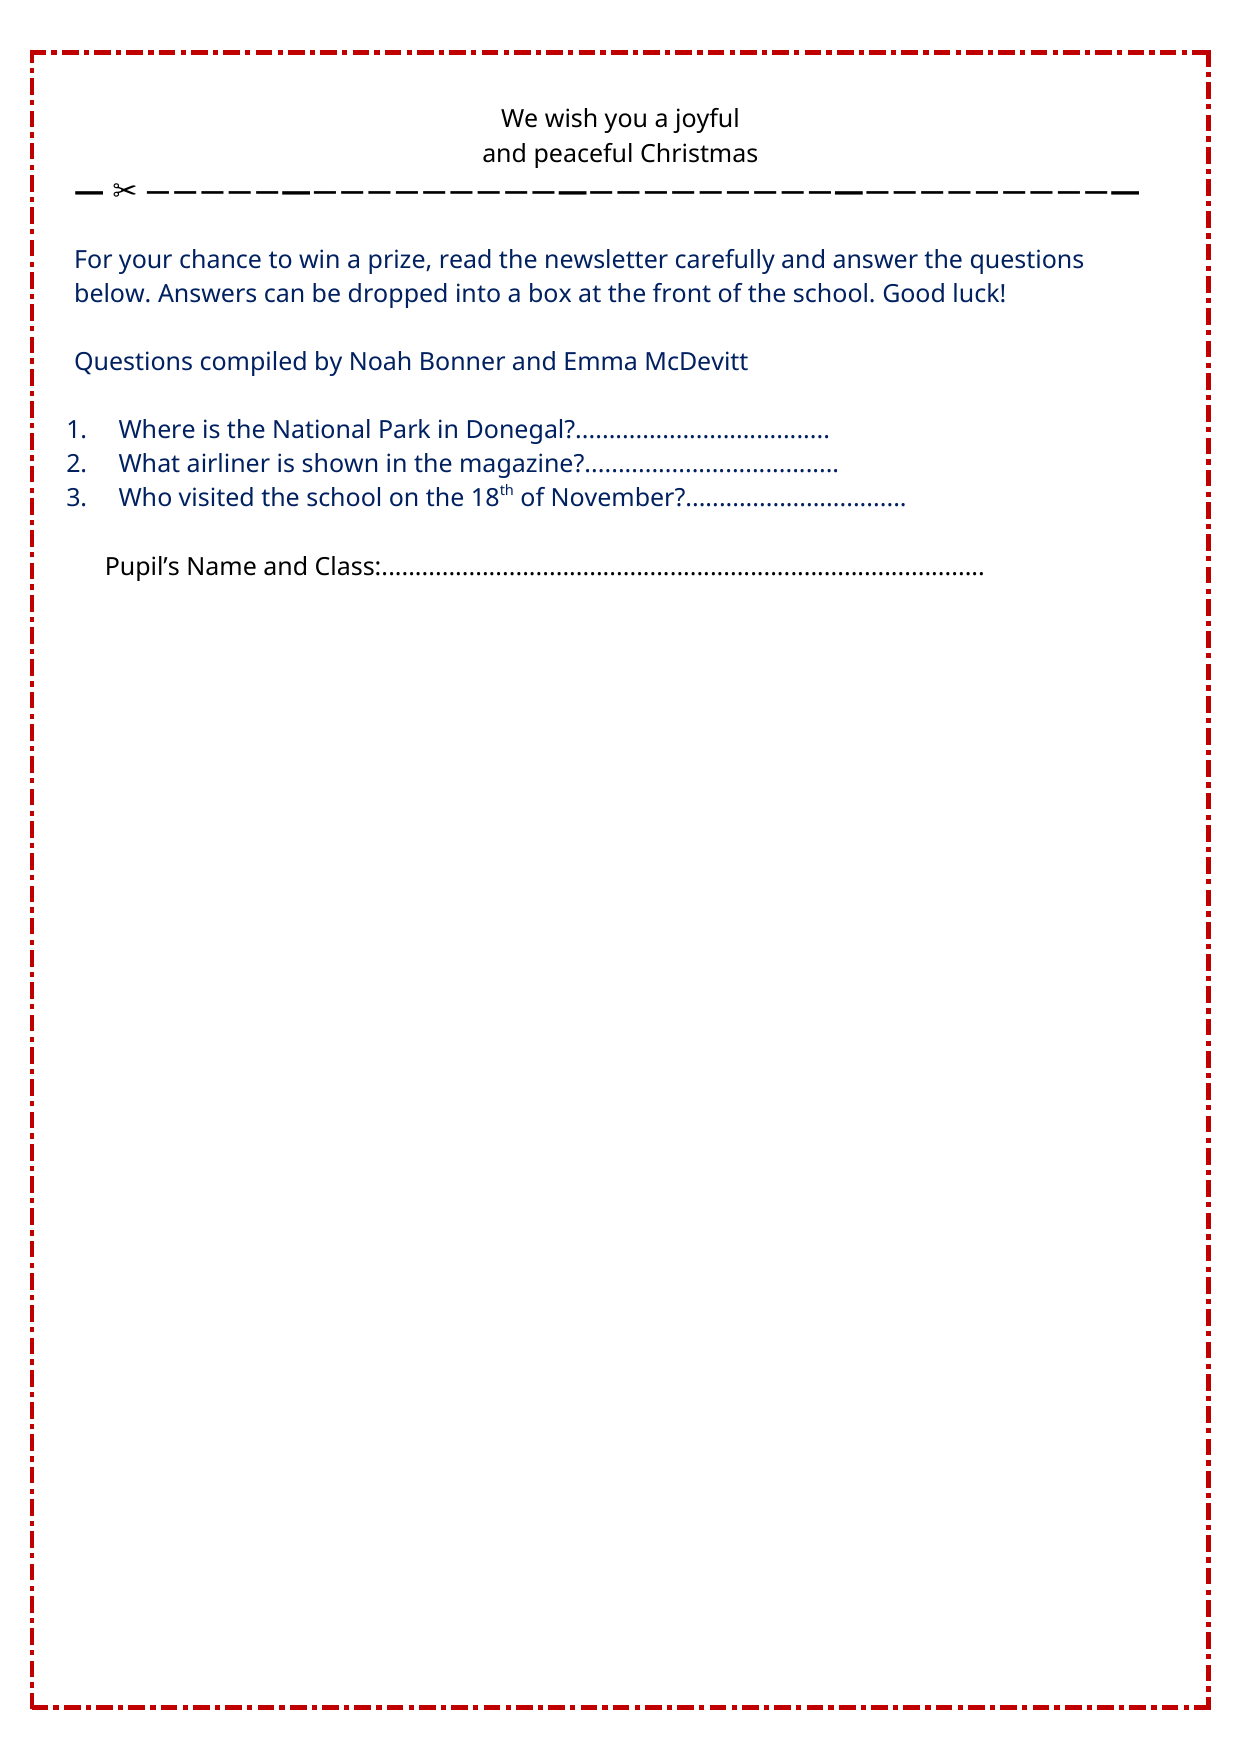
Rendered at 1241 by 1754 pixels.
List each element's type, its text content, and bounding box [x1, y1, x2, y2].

list What airliner is shown in the magazine?...................................... [66, 446, 1211, 480]
text Pupil’s Name and Class:.......................................................................................... [29, 548, 1211, 582]
text — ✂ ———————————————————————————————————— [74, 169, 1167, 210]
list Where is the National Park in Donegal?...................................... [66, 412, 1211, 446]
text We wish you a joyful [29, 101, 1211, 135]
text Questions compiled by Noah Bonner and Emma McDevitt [74, 344, 1211, 378]
text and peaceful Christmas [29, 135, 1211, 169]
text For your chance to win a prize, read the newsletter carefully and answer the questions below. Answers can be dropped into a box at the front of the school. Good luck! [74, 242, 1167, 310]
list Who visited the school on the 18th of November?................................. [66, 480, 1211, 514]
